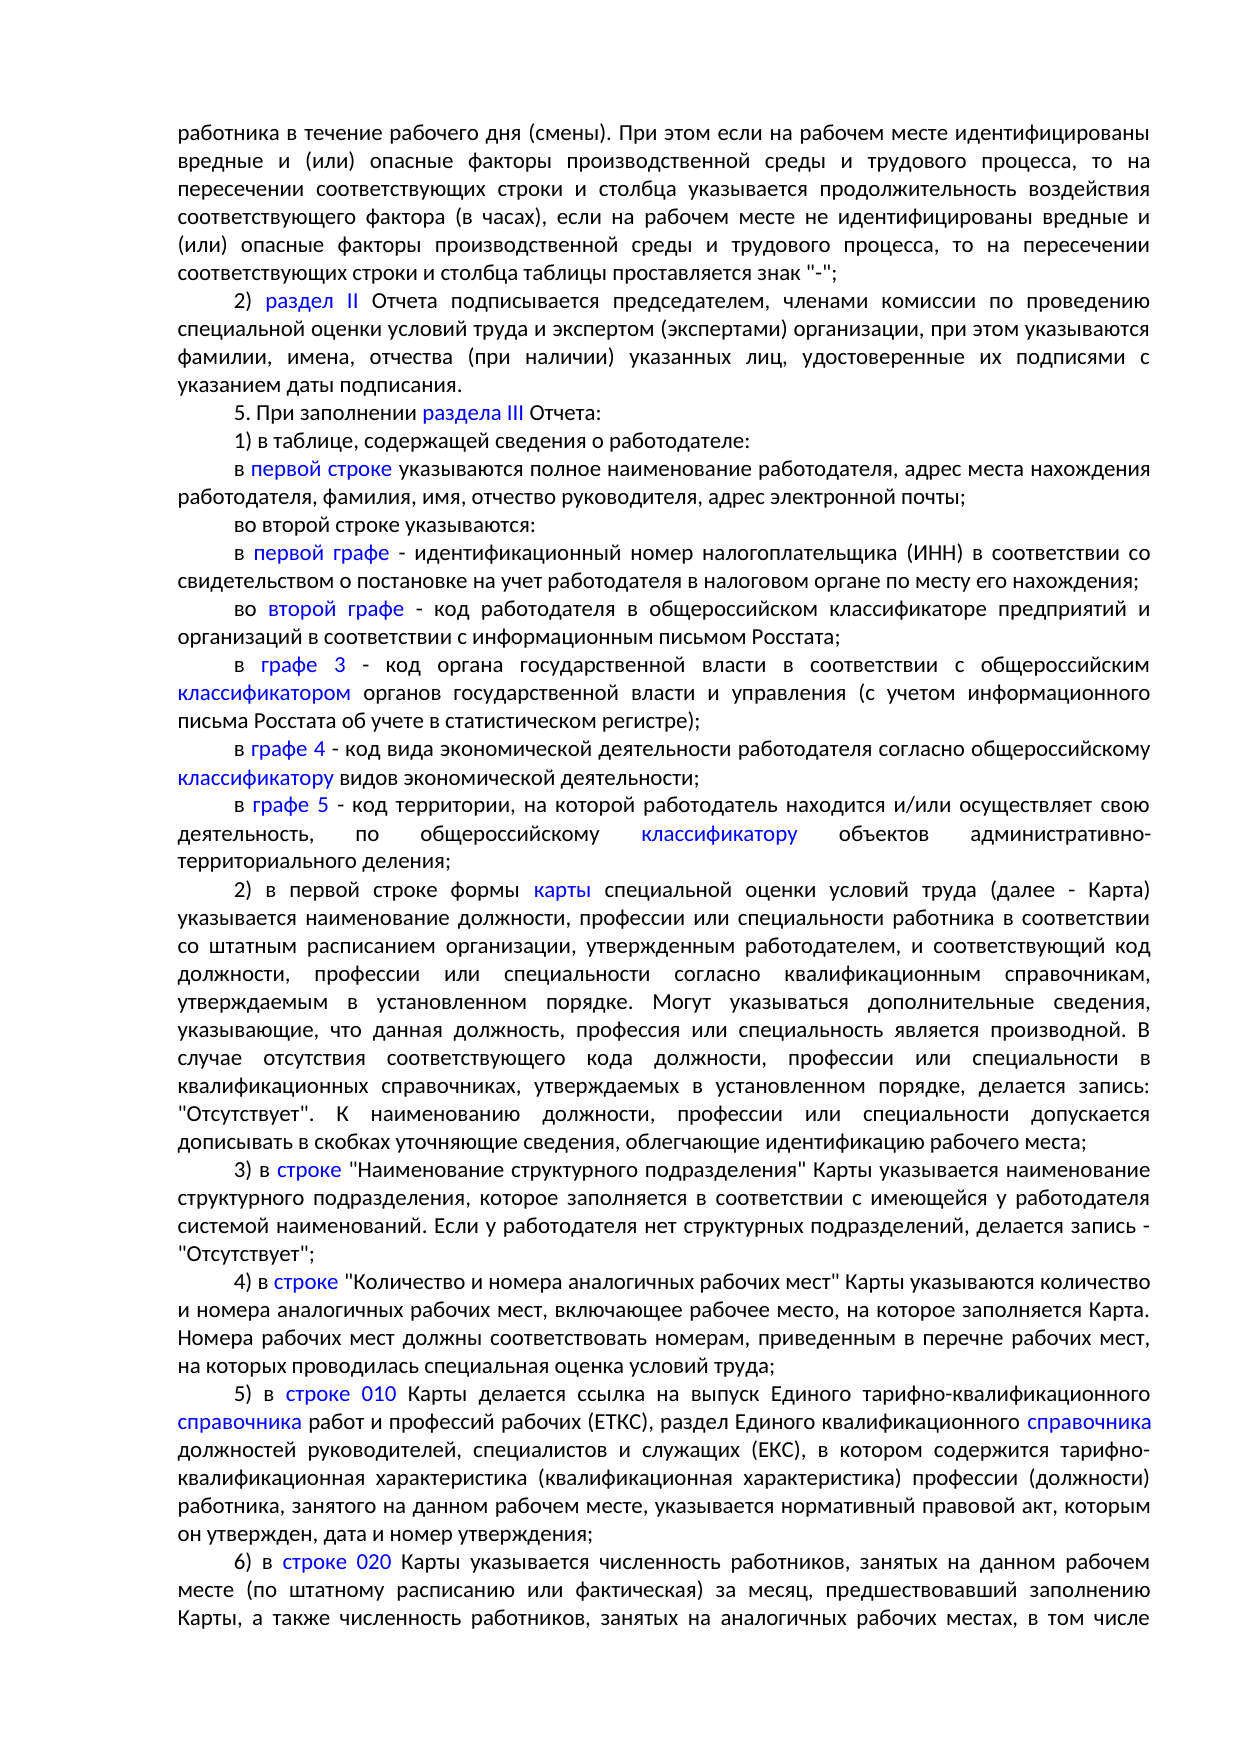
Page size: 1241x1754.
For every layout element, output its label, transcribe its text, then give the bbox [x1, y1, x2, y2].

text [177, 1547, 1152, 1631]
text во второй графе - код работодателя в общероссийском классификаторе предприятий и организаций в соответствии с информационным письмом Росстата; [177, 594, 1152, 651]
text в первой графе - идентификационный номер налогоплательщика (ИНН) в соответствии со свидетельством о постановке на учет работодателя в налоговом органе по месту его нахождения; [177, 538, 1152, 594]
text в первой строке указываются полное наименование работодателя, адрес места нахождения работодателя, фамилия, имя, отчество руководителя, адрес электронной почты; [177, 454, 1152, 510]
text 5) в строке 010 Карты делается ссылка на выпуск Единого тарифно-квалификационного справочника работ и профессий рабочих (ЕТКС), раздел Единого квалификационного справочника должностей руководителей, специалистов и служащих (ЕКС), в котором содержится тарифно-квалификационная характеристика (квалификационная характеристика) профессии (должности) работника, занятого на данном рабочем месте, указывается нормативный правовой акт, которым он утвержден, дата и номер утверждения; [177, 1379, 1152, 1547]
text в графе 4 - код вида экономической деятельности работодателя согласно общероссийскому классификатору видов экономической деятельности; [177, 734, 1152, 791]
text 2) раздел II Отчета подписывается председателем, членами комиссии по проведению специальной оценки условий труда и экспертом (экспертами) организации, при этом указываются фамилии, имена, отчества (при наличии) указанных лиц, удостоверенные их подписями с указанием даты подписания. [177, 286, 1152, 398]
text 1) в таблице, содержащей сведения о работодателе: [177, 426, 1152, 454]
text 4) в строке "Количество и номера аналогичных рабочих мест" Карты указываются количество и номера аналогичных рабочих мест, включающее рабочее место, на которое заполняется Карта. Номера рабочих мест должны соответствовать номерам, приведенным в перечне рабочих мест, на которых проводилась специальная оценка условий труда; [177, 1267, 1152, 1379]
text во второй строке указываются: [177, 510, 1152, 538]
text 2) в первой строке формы карты специальной оценки условий труда (далее - Карта) указывается наименование должности, профессии или специальности работника в соответствии со штатным расписанием организации, утвержденным работодателем, и соответствующий код должности, профессии или специальности согласно квалификационным справочникам, утверждаемым в установленном порядке. Могут указываться дополнительные сведения, указывающие, что данная должность, профессия или специальность является производной. В случае отсутствия соответствующего кода должности, профессии или специальности в квалификационных справочниках, утверждаемых в установленном порядке, делается запись: "Отсутствует". К наименованию должности, профессии или специальности допускается дописывать в скобках уточняющие сведения, облегчающие идентификацию рабочего места; [177, 875, 1152, 1155]
text в графе 5 - код территории, на которой работодатель находится и/или осуществляет свою деятельность, по общероссийскому классификатору объектов административно-территориального деления; [177, 791, 1152, 875]
text 5. При заполнении раздела III Отчета: [177, 398, 1152, 426]
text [177, 118, 1152, 286]
text 3) в строке "Наименование структурного подразделения" Карты указывается наименование структурного подразделения, которое заполняется в соответствии с имеющейся у работодателя системой наименований. Если у работодателя нет структурных подразделений, делается запись - "Отсутствует"; [177, 1155, 1152, 1267]
text в графе 3 - код органа государственной власти в соответствии с общероссийским классификатором органов государственной власти и управления (с учетом информационного письма Росстата об учете в статистическом регистре); [177, 651, 1152, 734]
